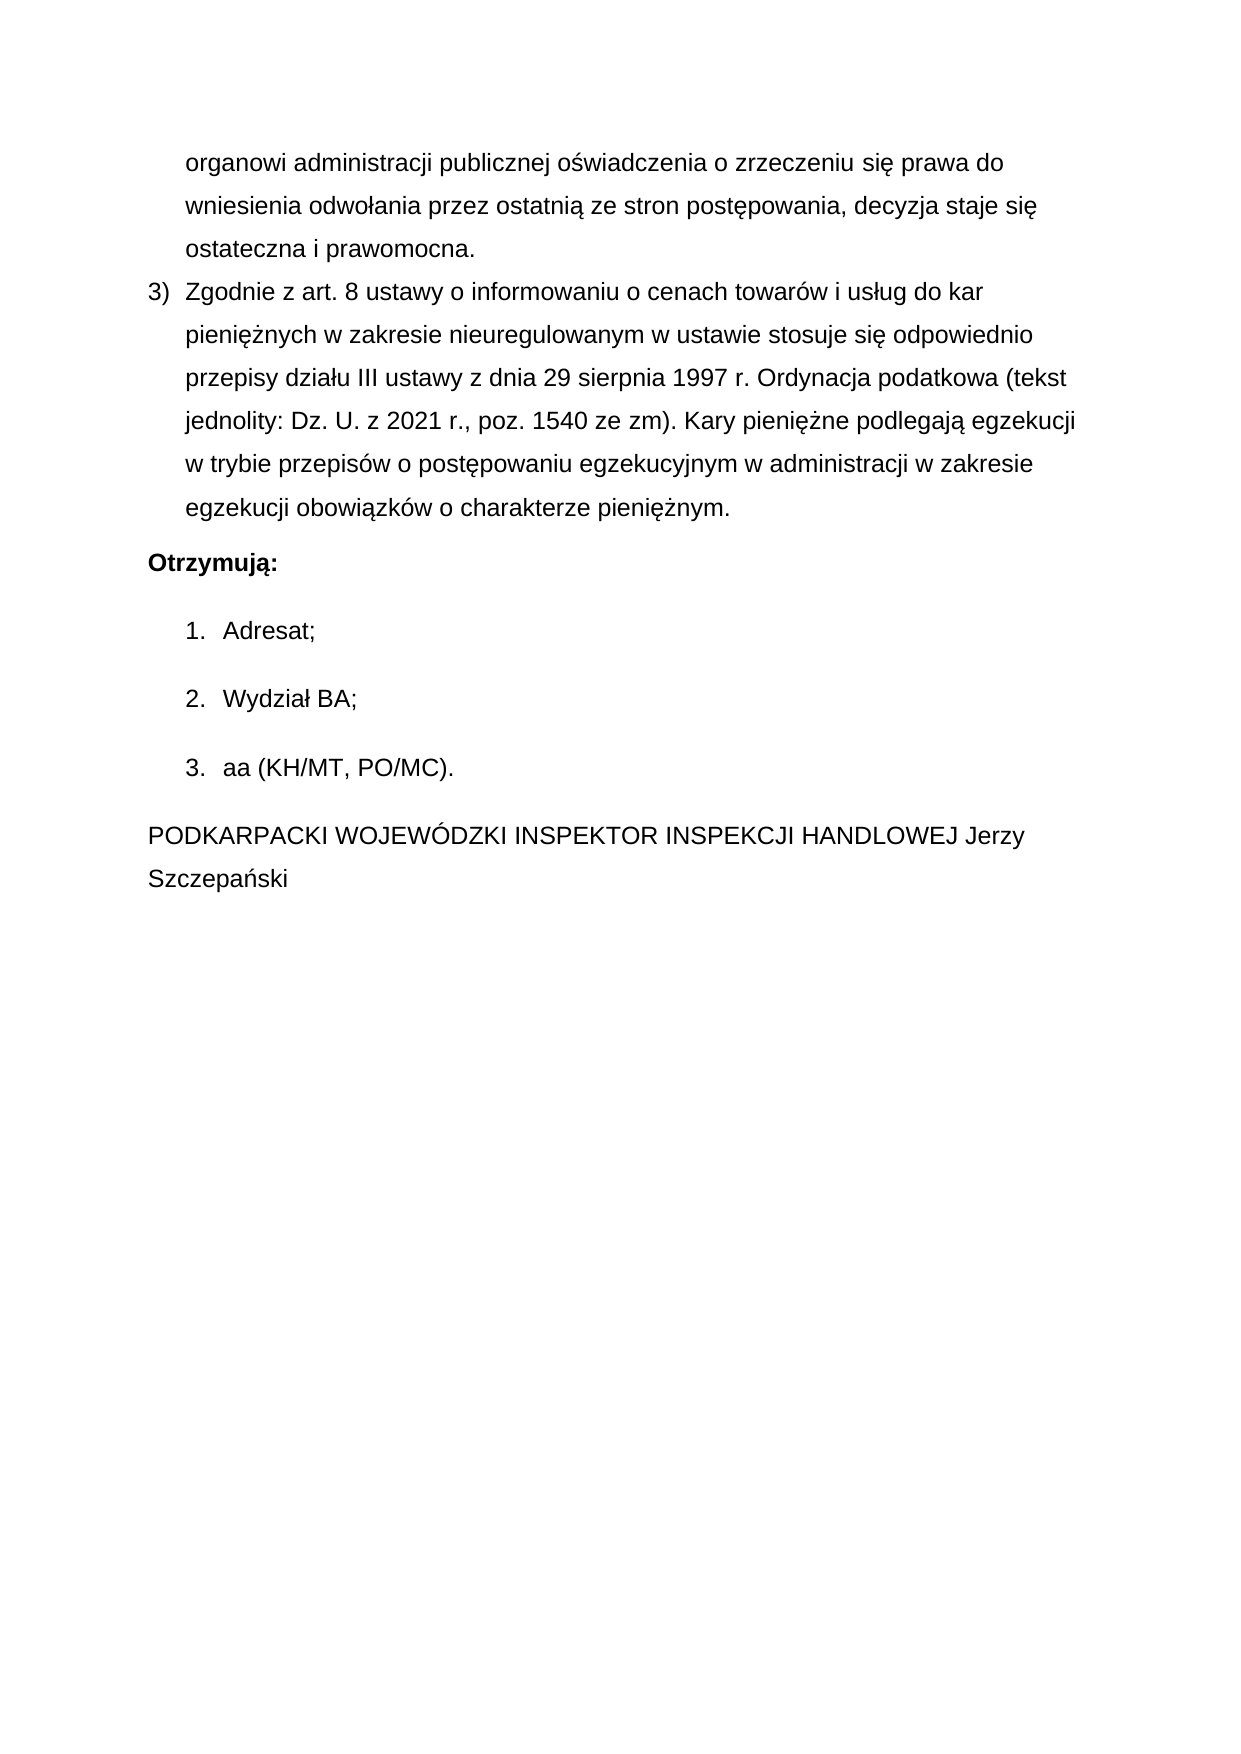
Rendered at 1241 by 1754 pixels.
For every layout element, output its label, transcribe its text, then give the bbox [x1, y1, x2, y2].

text PODKARPACKI WOJEWÓDZKI INSPEKTOR INSPEKCJI HANDLOWEJ Jerzy Szczepański [148, 821, 1093, 893]
list aa (KH/MT, PO/MC). [185, 753, 1093, 781]
subtitle Otrzymują: [148, 548, 1093, 577]
list Wydział BA; [185, 684, 1093, 713]
list Adresat; [185, 616, 1093, 645]
list Zgodnie z art. 8 ustawy o informowaniu o cenach towarów i usług do kar pieniężnych w zakresie nieuregulowanym w ustawie stosuje się odpowiednio przepisy działu III ustawy z dnia 29 sierpnia 1997 r. Ordynacja podatkowa (tekst jednolity: Dz. U. z 2021 r., poz. 1540 ze zm). Kary pieniężne podlegają egzekucji w trybie przepisów o postępowaniu egzekucyjnym w administracji w zakresie egzekucji obowiązków o charakterze pieniężnym. [148, 277, 1093, 521]
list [148, 148, 1093, 263]
